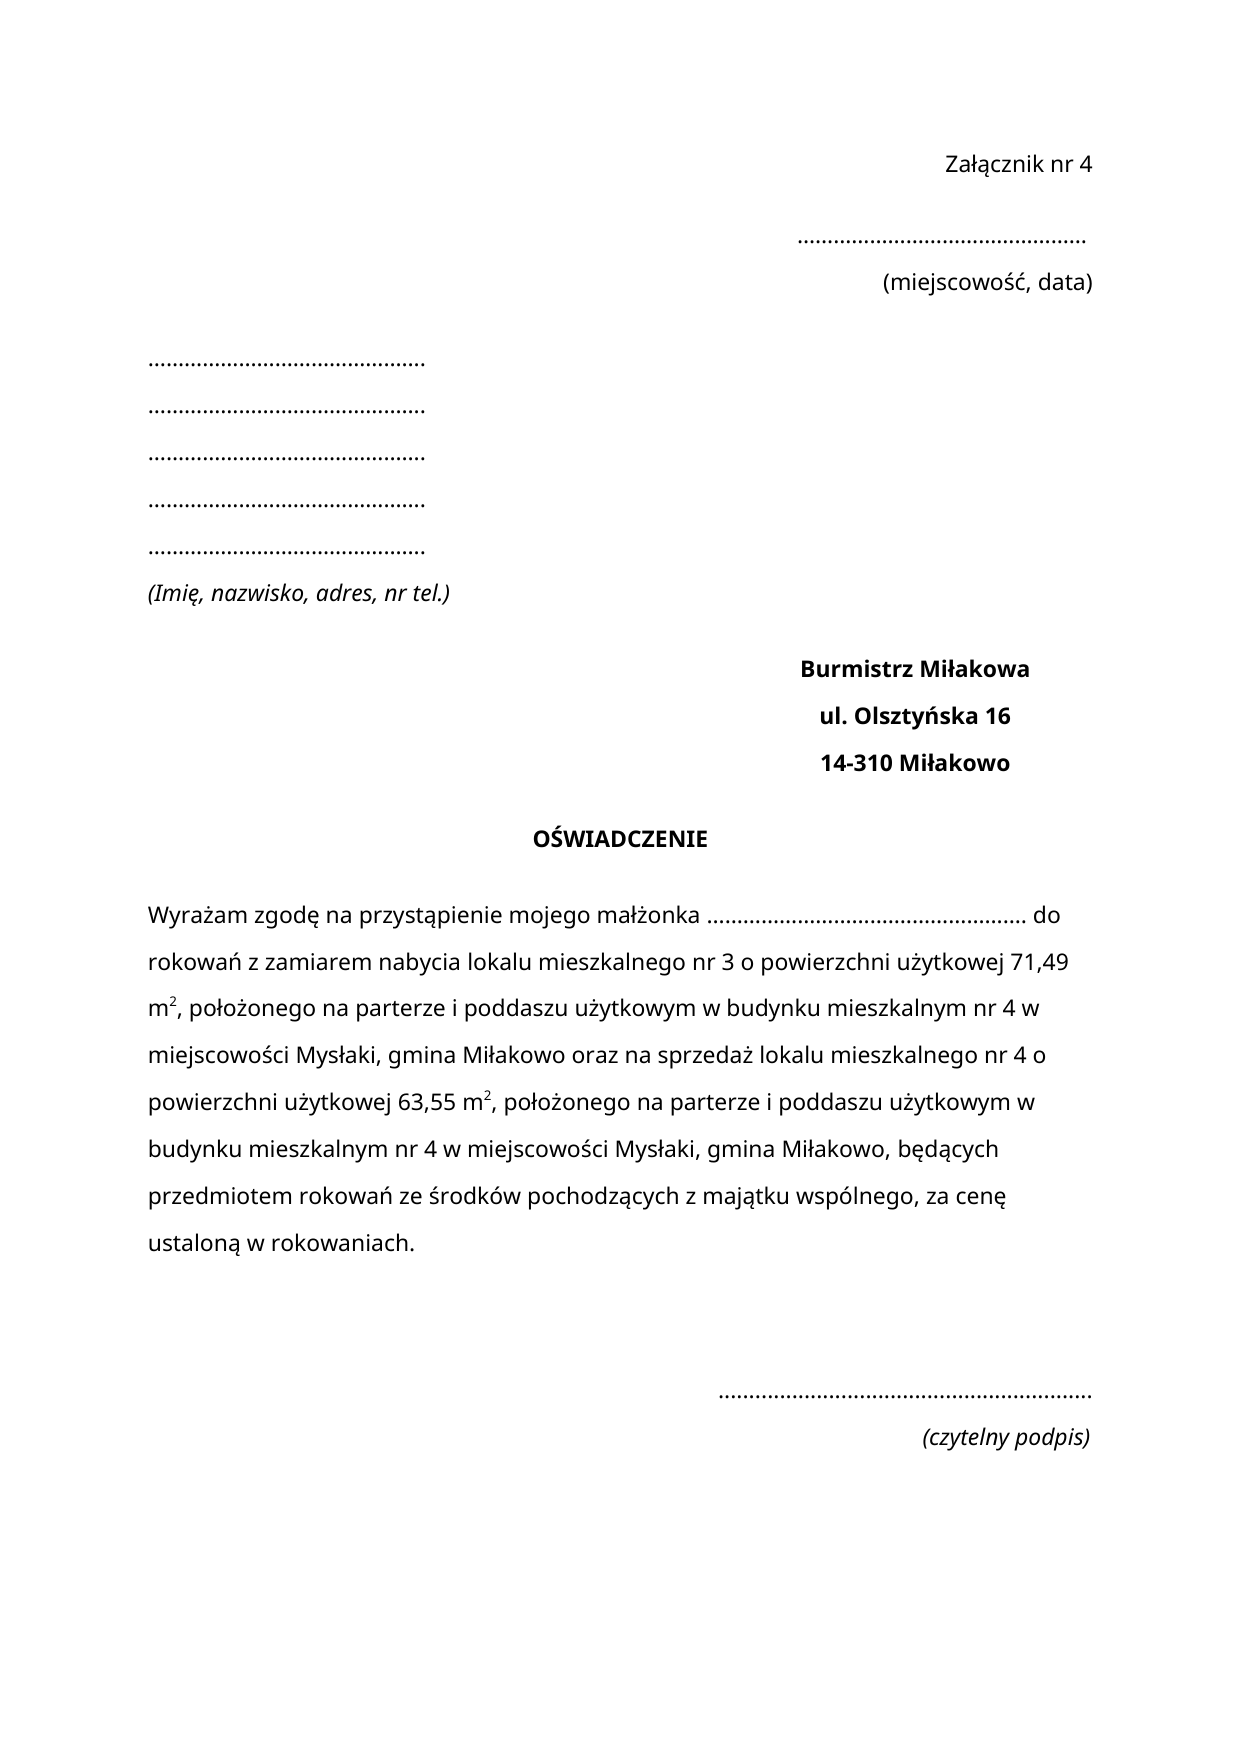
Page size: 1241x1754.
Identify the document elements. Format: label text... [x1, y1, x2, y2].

text OŚWIADCZENIE [148, 823, 1093, 854]
text Załącznik nr 4 [148, 148, 1093, 179]
text ………………………………………… (miejscowość, data) [148, 219, 1093, 298]
text Burmistrz Miłakowa ul. Olsztyńska 16 14-310 Miłakowo [738, 653, 1093, 778]
text ............................................................. (czytelny podpis) [148, 1374, 1093, 1452]
text ………………………………………. ………………………………………. ………………………………………. ………………………………………. ………………………………………. (Imię, nazwisko, adres, nr tel.) [148, 342, 1093, 608]
text Wyrażam zgodę na przystąpienie mojego małżonka ………………………….…………………. do rokowań z zamiarem nabycia lokalu mieszkalnego nr 3 o powierzchni użytkowej 71,49 m2, położonego na parterze i poddaszu użytkowym w budynku mieszkalnym nr 4 w miejscowości Mysłaki, gmina Miłakowo oraz na sprzedaż lokalu mieszkalnego nr 4 o powierzchni użytkowej 63,55 m2, położonego na parterze i poddaszu użytkowym w budynku mieszkalnym nr 4 w miejscowości Mysłaki, gmina Miłakowo, będących przedmiotem rokowań ze środków pochodzących z majątku wspólnego, za cenę ustaloną w rokowaniach. [148, 899, 1093, 1258]
